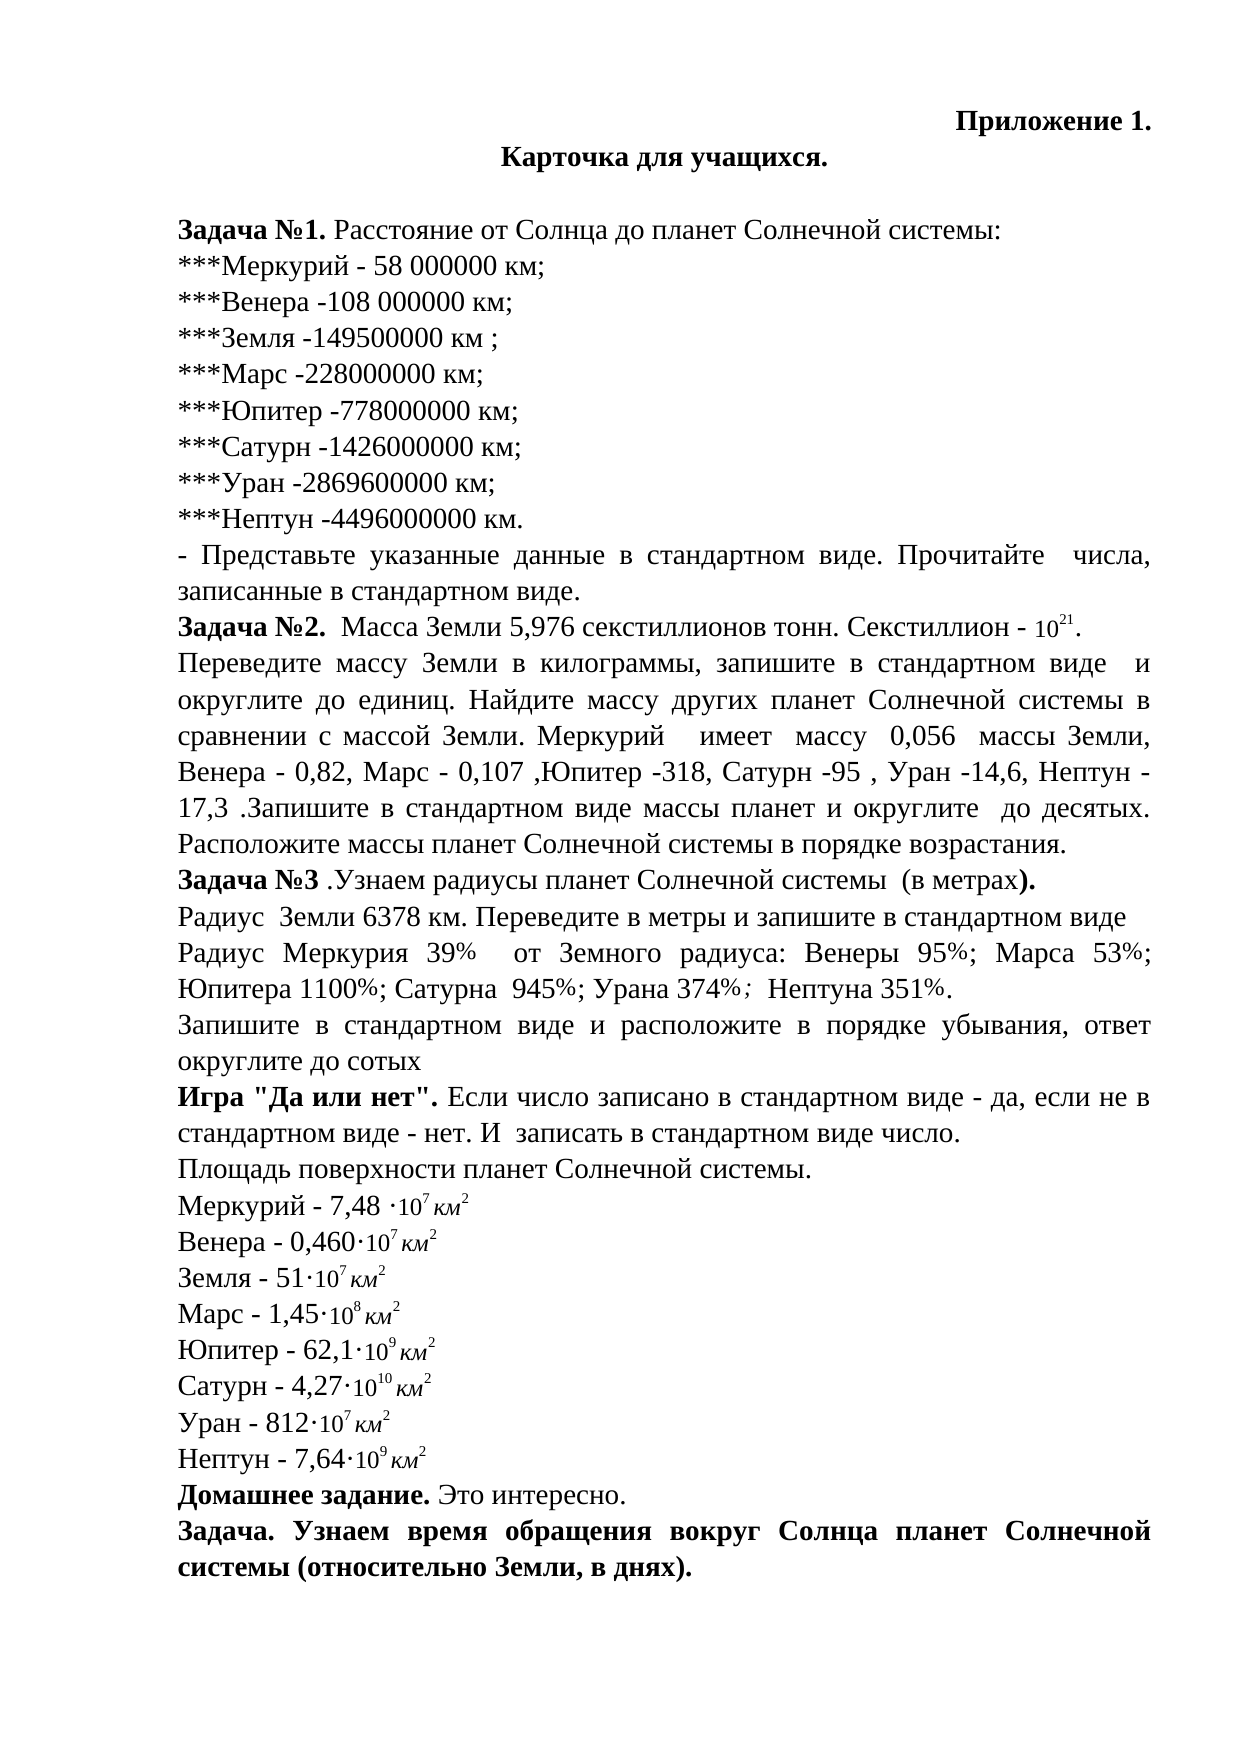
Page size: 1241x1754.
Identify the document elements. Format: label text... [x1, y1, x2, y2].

text ***Венера -108 000000 км; [177, 284, 1152, 318]
text Радиус Земли 6378 км. Переведите в метры и запишите в стандартном виде [177, 899, 1152, 932]
text Нептун - 7,64· [177, 1441, 1152, 1474]
text Сатурн - 4,27· [177, 1368, 1152, 1402]
text Юпитер - 62,1· [177, 1332, 1152, 1366]
text Задача №3 .Узнаем радиусы планет Солнечной системы (в метрах). [177, 862, 1152, 896]
text Запишите в стандартном виде и расположите в порядке убывания, ответ округлите до сотых [177, 1007, 1152, 1077]
text Карточка для учащихся. [177, 139, 1152, 173]
text Задача №2. Масса Земли 5,976 секстиллионов тонн. Секстиллион - . [177, 609, 1152, 643]
text ***Нептун -4496000000 км. [177, 501, 1152, 534]
text - Представьте указанные данные в стандартном виде. Прочитайте числа, записанные в стандартном виде. [177, 537, 1152, 607]
text Земля - 51· [177, 1260, 1152, 1294]
text Уран - 812· [177, 1405, 1152, 1438]
text Марс - 1,45· [177, 1296, 1152, 1330]
text Приложение 1. [177, 103, 1152, 137]
text ***Меркурий - 58 000000 км; [177, 248, 1152, 282]
text ***Земля -149500000 км ; [177, 320, 1152, 354]
text ***Сатурн -1426000000 км; [177, 429, 1152, 462]
text Задача. Узнаем время обращения вокруг Солнца планет Солнечной системы (относительно Земли, в днях). [177, 1513, 1152, 1583]
text Переведите массу Земли в килограммы, запишите в стандартном виде и округлите до единиц. Найдите массу других планет Солнечной системы в сравнении с массой Земли. Меркурий имеет массу 0,056 массы Земли, Венера - 0,82, Марс - 0,107 ,Юпитер -318, Сатурн -95 , Уран -14,6, Нептун -17,3 .Запишите в стандартном виде массы планет и округлите до десятых. Расположите массы планет Солнечной системы в порядке возрастания. [177, 646, 1152, 860]
text ***Уран -2869600000 км; [177, 465, 1152, 498]
text ***Марс -228000000 км; [177, 356, 1152, 390]
text ***Юпитер -778000000 км; [177, 393, 1152, 426]
text Игра "Да или нет". Если число записано в стандартном виде - да, если не в стандартном виде - нет. И записать в стандартном виде число. [177, 1079, 1152, 1149]
text Домашнее задание. Это интересно. [177, 1477, 1152, 1511]
text Радиус Меркурия 39 от Земного радиуса: Венеры 95; Марса 53; Юпитера 1100; Сатурна 945; Урана 374 Нептуна 351. [177, 935, 1152, 1004]
text Задача №1. Расстояние от Солнца до планет Солнечной системы: [177, 212, 1152, 245]
text Меркурий - 7,48 · [177, 1188, 1152, 1221]
text Площадь поверхности планет Солнечной системы. [177, 1152, 1152, 1185]
text Венера - 0,460· [177, 1224, 1152, 1257]
